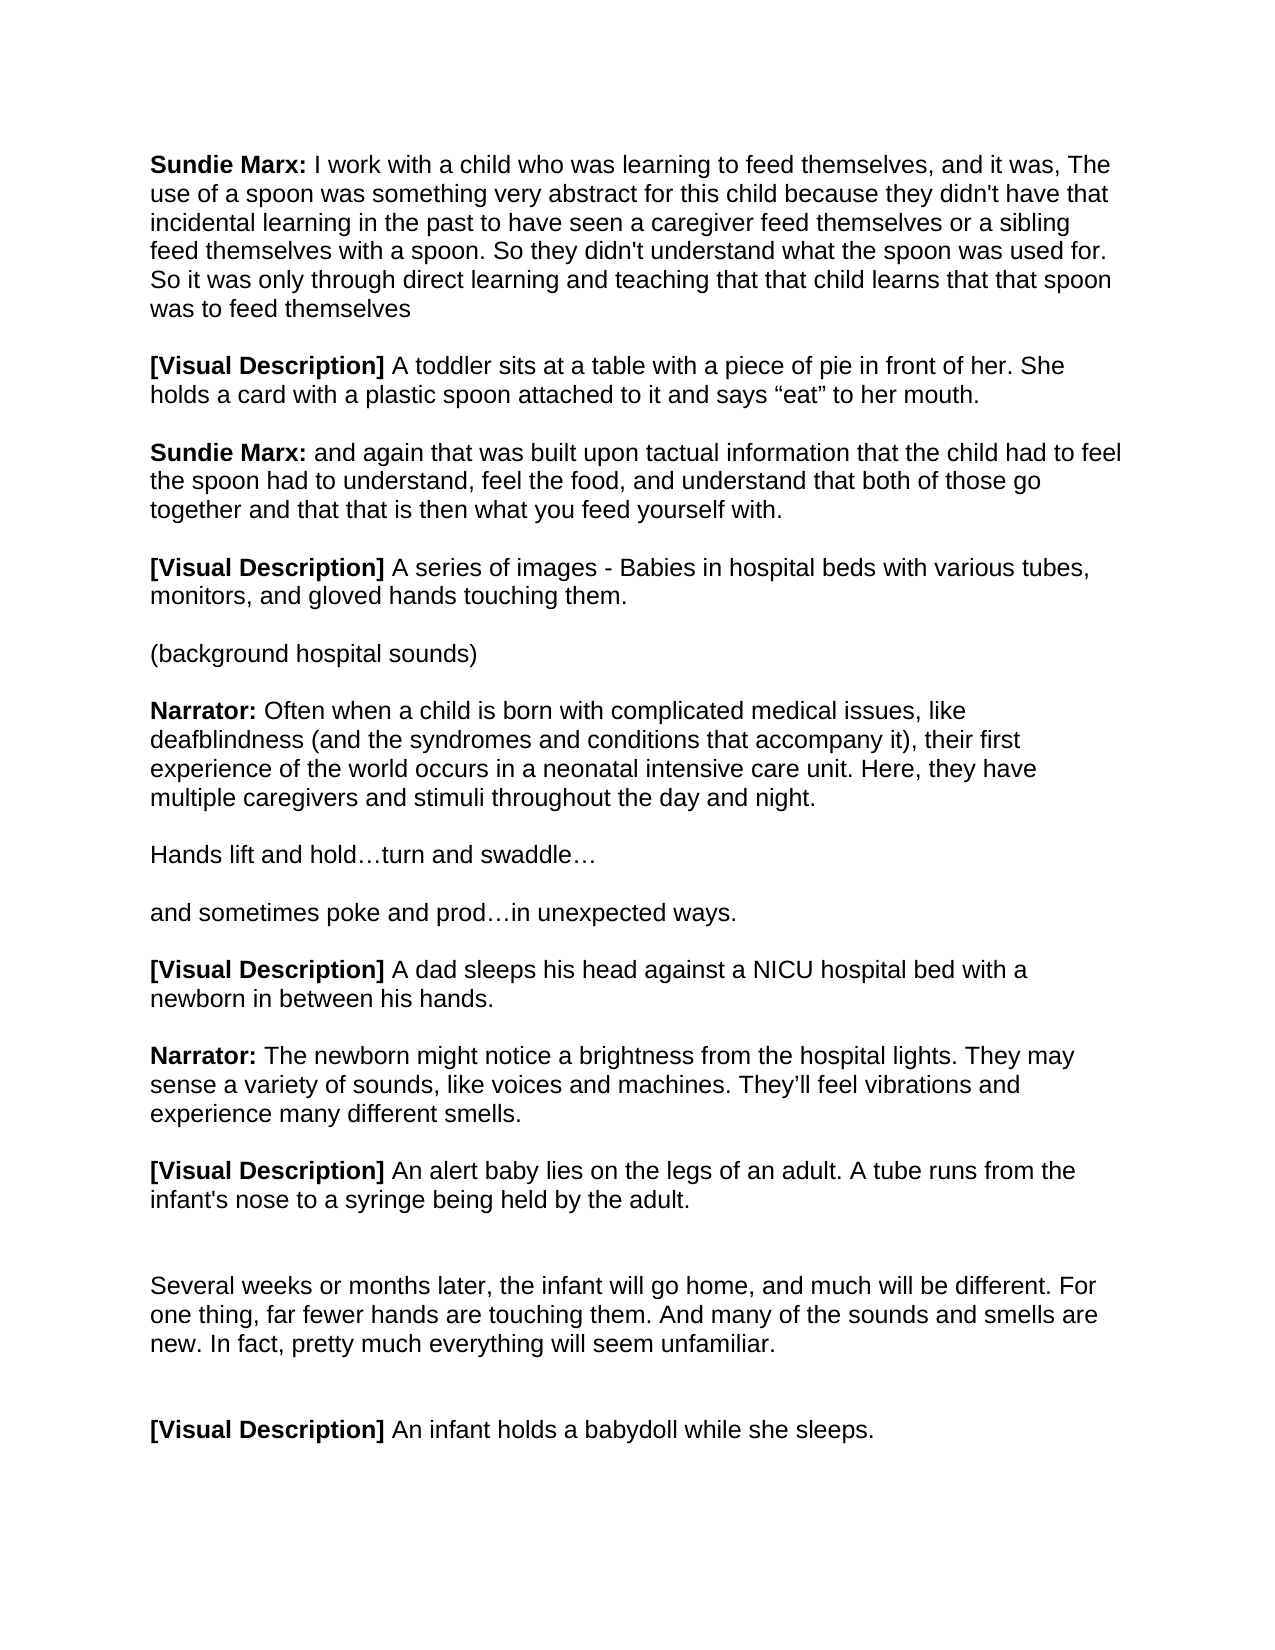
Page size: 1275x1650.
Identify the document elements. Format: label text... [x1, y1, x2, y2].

text and sometimes poke and prod…in unexpected ways. [150, 897, 1125, 926]
text [Visual Description] A series of images - Babies in hospital beds with various tubes, monitors, and gloved hands touching them. [150, 552, 1125, 610]
text [Visual Description] A dad sleeps his head against a NICU hospital bed with a newborn in between his hands. [150, 955, 1125, 1012]
text Narrator: The newborn might notice a brightness from the hospital lights. They may sense a variety of sounds, like voices and machines. They’ll feel vibrations and experience many different smells. [150, 1041, 1125, 1127]
text [Visual Description] An alert baby lies on the legs of an adult. A tube runs from the infant's nose to a syringe being held by the adult. [150, 1156, 1125, 1214]
text [Visual Description] An infant holds a babydoll while she sleeps. [150, 1415, 1125, 1444]
text Narrator: Often when a child is born with complicated medical issues, like deafblindness (and the syndromes and conditions that accompany it), their first experience of the world occurs in a neonatal intensive care unit. Here, they have multiple caregivers and stimuli throughout the day and night. [150, 696, 1125, 811]
text [Visual Description] A toddler sits at a table with a piece of pie in front of her. She holds a card with a plastic spoon attached to it and says “eat” to her mouth. [150, 351, 1125, 409]
text Sundie Marx: and again that was built upon tactual information that the child had to feel the spoon had to understand, feel the food, and understand that both of those go together and that that is then what you feed yourself with. [150, 437, 1125, 524]
text Hands lift and hold…turn and swaddle… [150, 840, 1125, 869]
text (background hospital sounds) [150, 639, 1125, 667]
text Sundie Marx: I work with a child who was learning to feed themselves, and it was, The use of a spoon was something very abstract for this child because they didn't have that incidental learning in the past to have seen a caregiver feed themselves or a sibling feed themselves with a spoon. So they didn't understand what the spoon was used for. So it was only through direct learning and teaching that that child learns that that spoon was to feed themselves [150, 150, 1125, 322]
text Several weeks or months later, the infant will go home, and much will be different. For one thing, far fewer hands are touching them. And many of the sounds and smells are new. In fact, pretty much everything will seem unfamiliar. [150, 1271, 1125, 1357]
